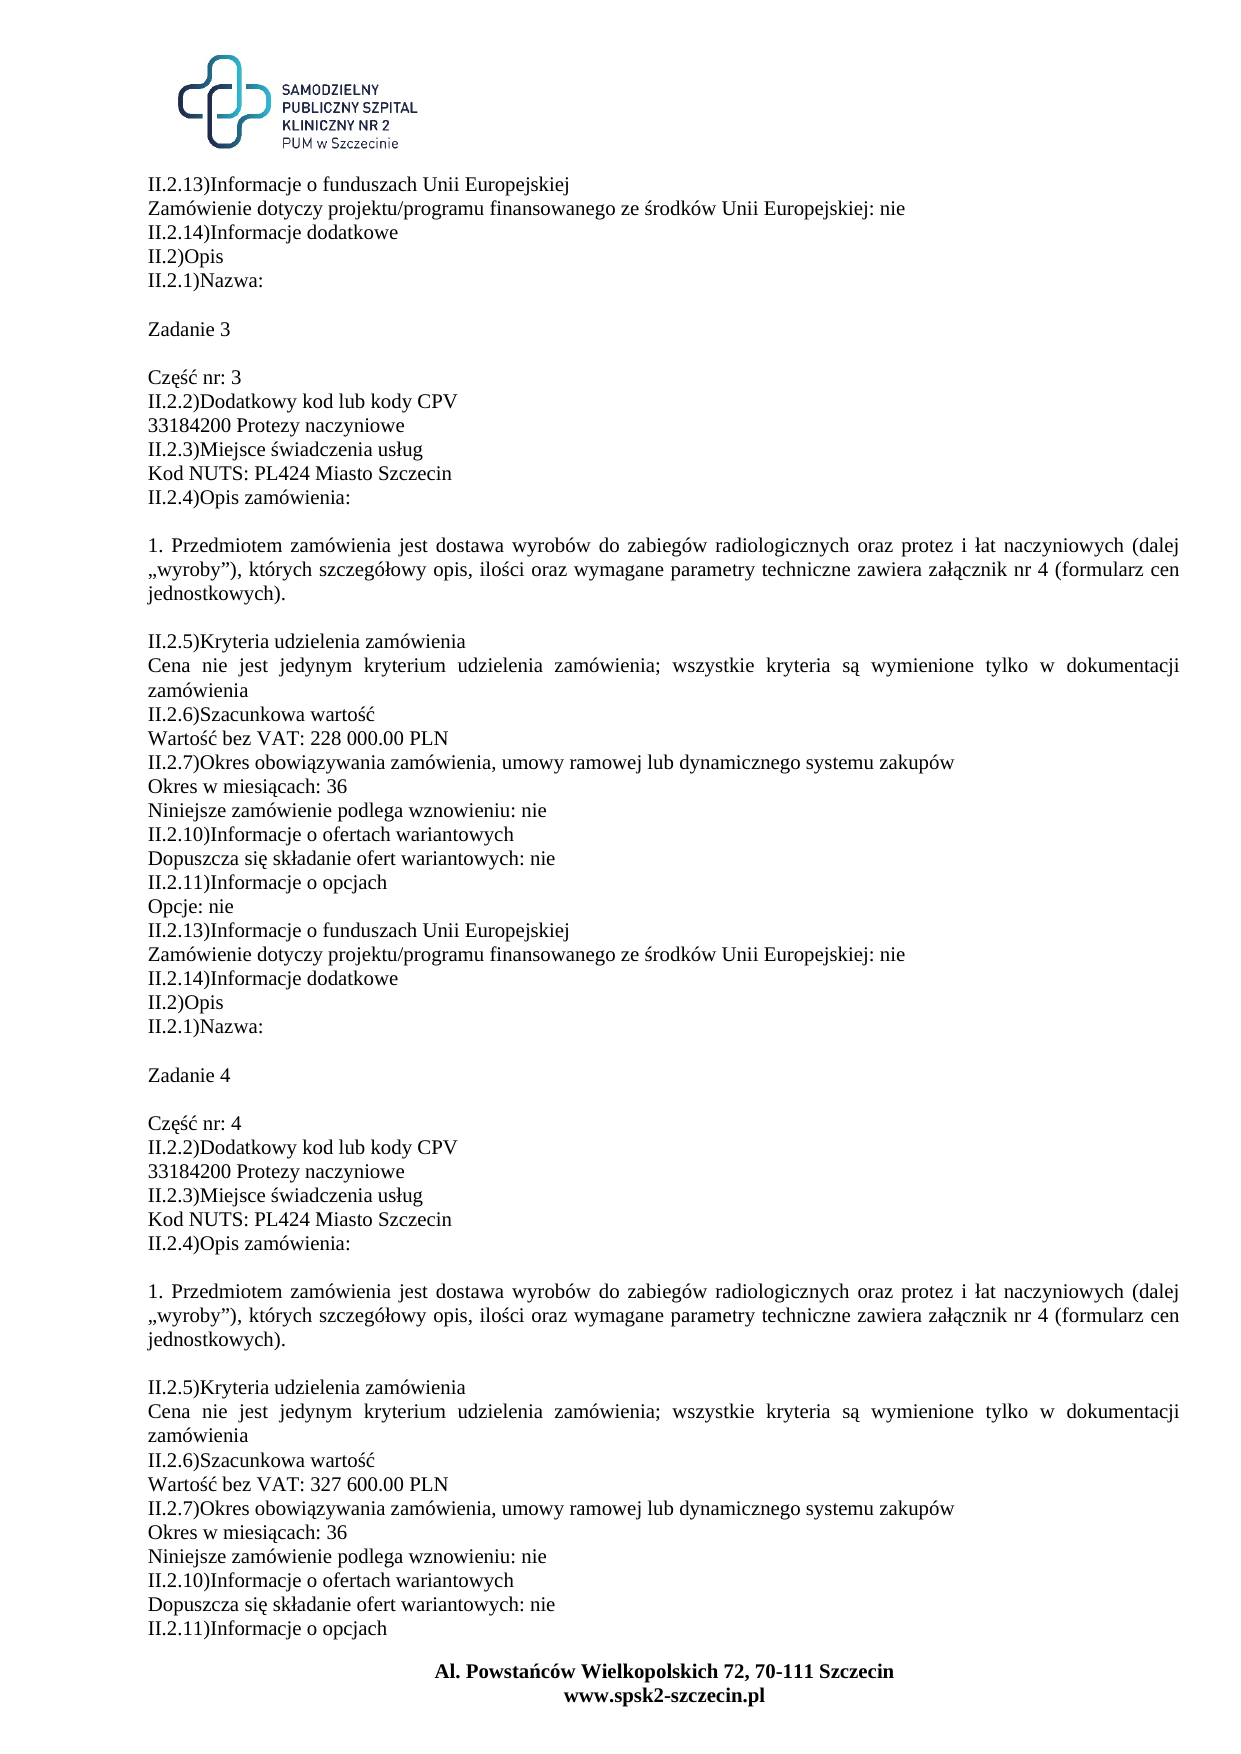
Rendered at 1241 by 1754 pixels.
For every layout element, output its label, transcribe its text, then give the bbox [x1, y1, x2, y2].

text II.2.5)Kryteria udzielenia zamówienia [148, 1375, 1181, 1399]
text Niniejsze zamówienie podlega wznowieniu: nie [148, 1544, 1181, 1568]
text Dopuszcza się składanie ofert wariantowych: nie [148, 1592, 1181, 1616]
text Kod NUTS: PL424 Miasto Szczecin [148, 1207, 1181, 1231]
text II.2.10)Informacje o ofertach wariantowych [148, 822, 1181, 846]
text II.2.14)Informacje dodatkowe [148, 966, 1181, 990]
text Wartość bez VAT: 327 600.00 PLN [148, 1472, 1181, 1496]
text II.2.3)Miejsce świadczenia usług [148, 437, 1181, 461]
picture [152, 29, 442, 173]
text Zamówienie dotyczy projektu/programu finansowanego ze środków Unii Europejskiej: nie [148, 196, 1181, 220]
text Kod NUTS: PL424 Miasto Szczecin [148, 461, 1181, 485]
text II.2.3)Miejsce świadczenia usług [148, 1183, 1181, 1207]
text II.2.2)Dodatkowy kod lub kody CPV [148, 1135, 1181, 1159]
text II.2.5)Kryteria udzielenia zamówienia [148, 629, 1181, 653]
text II.2.14)Informacje dodatkowe [148, 220, 1181, 244]
text Dopuszcza się składanie ofert wariantowych: nie [148, 846, 1181, 870]
text II.2.11)Informacje o opcjach [148, 870, 1181, 894]
text 1. Przedmiotem zamówienia jest dostawa wyrobów do zabiegów radiologicznych oraz protez i łat naczyniowych (dalej „wyroby”), których szczegółowy opis, ilości oraz wymagane parametry techniczne zawiera załącznik nr 4 (formularz cen jednostkowych). [148, 1279, 1181, 1351]
text II.2.7)Okres obowiązywania zamówienia, umowy ramowej lub dynamicznego systemu zakupów [148, 750, 1181, 774]
text Zadanie 3 [148, 317, 1181, 341]
text II.2.13)Informacje o funduszach Unii Europejskiej [148, 918, 1181, 942]
text Okres w miesiącach: 36 [148, 774, 1181, 798]
text 1. Przedmiotem zamówienia jest dostawa wyrobów do zabiegów radiologicznych oraz protez i łat naczyniowych (dalej „wyroby”), których szczegółowy opis, ilości oraz wymagane parametry techniczne zawiera załącznik nr 4 (formularz cen jednostkowych). [148, 533, 1181, 605]
text Część nr: 4 [148, 1111, 1181, 1135]
text II.2.1)Nazwa: [148, 268, 1181, 292]
text Zamówienie dotyczy projektu/programu finansowanego ze środków Unii Europejskiej: nie [148, 942, 1181, 966]
text II.2.7)Okres obowiązywania zamówienia, umowy ramowej lub dynamicznego systemu zakupów [148, 1496, 1181, 1520]
text II.2.2)Dodatkowy kod lub kody CPV [148, 389, 1181, 413]
text II.2.4)Opis zamówienia: [148, 485, 1181, 509]
text II.2.6)Szacunkowa wartość [148, 702, 1181, 726]
text II.2.10)Informacje o ofertach wariantowych [148, 1568, 1181, 1592]
text Wartość bez VAT: 228 000.00 PLN [148, 726, 1181, 750]
text Zadanie 4 [148, 1062, 1181, 1087]
text 33184200 Protezy naczyniowe [148, 1159, 1181, 1183]
text 33184200 Protezy naczyniowe [148, 413, 1181, 437]
text II.2)Opis [148, 990, 1181, 1014]
text Cena nie jest jedynym kryterium udzielenia zamówienia; wszystkie kryteria są wymienione tylko w dokumentacji zamówienia [148, 1399, 1181, 1447]
text II.2)Opis [148, 244, 1181, 268]
text II.2.1)Nazwa: [148, 1014, 1181, 1038]
text Niniejsze zamówienie podlega wznowieniu: nie [148, 798, 1181, 822]
text II.2.6)Szacunkowa wartość [148, 1447, 1181, 1472]
text II.2.4)Opis zamówienia: [148, 1231, 1181, 1255]
text Część nr: 3 [148, 365, 1181, 389]
text Opcje: nie [148, 894, 1181, 918]
text Okres w miesiącach: 36 [148, 1520, 1181, 1544]
text II.2.11)Informacje o opcjach [148, 1616, 1181, 1640]
text Cena nie jest jedynym kryterium udzielenia zamówienia; wszystkie kryteria są wymienione tylko w dokumentacji zamówienia [148, 653, 1181, 702]
text II.2.13)Informacje o funduszach Unii Europejskiej [148, 172, 1181, 196]
